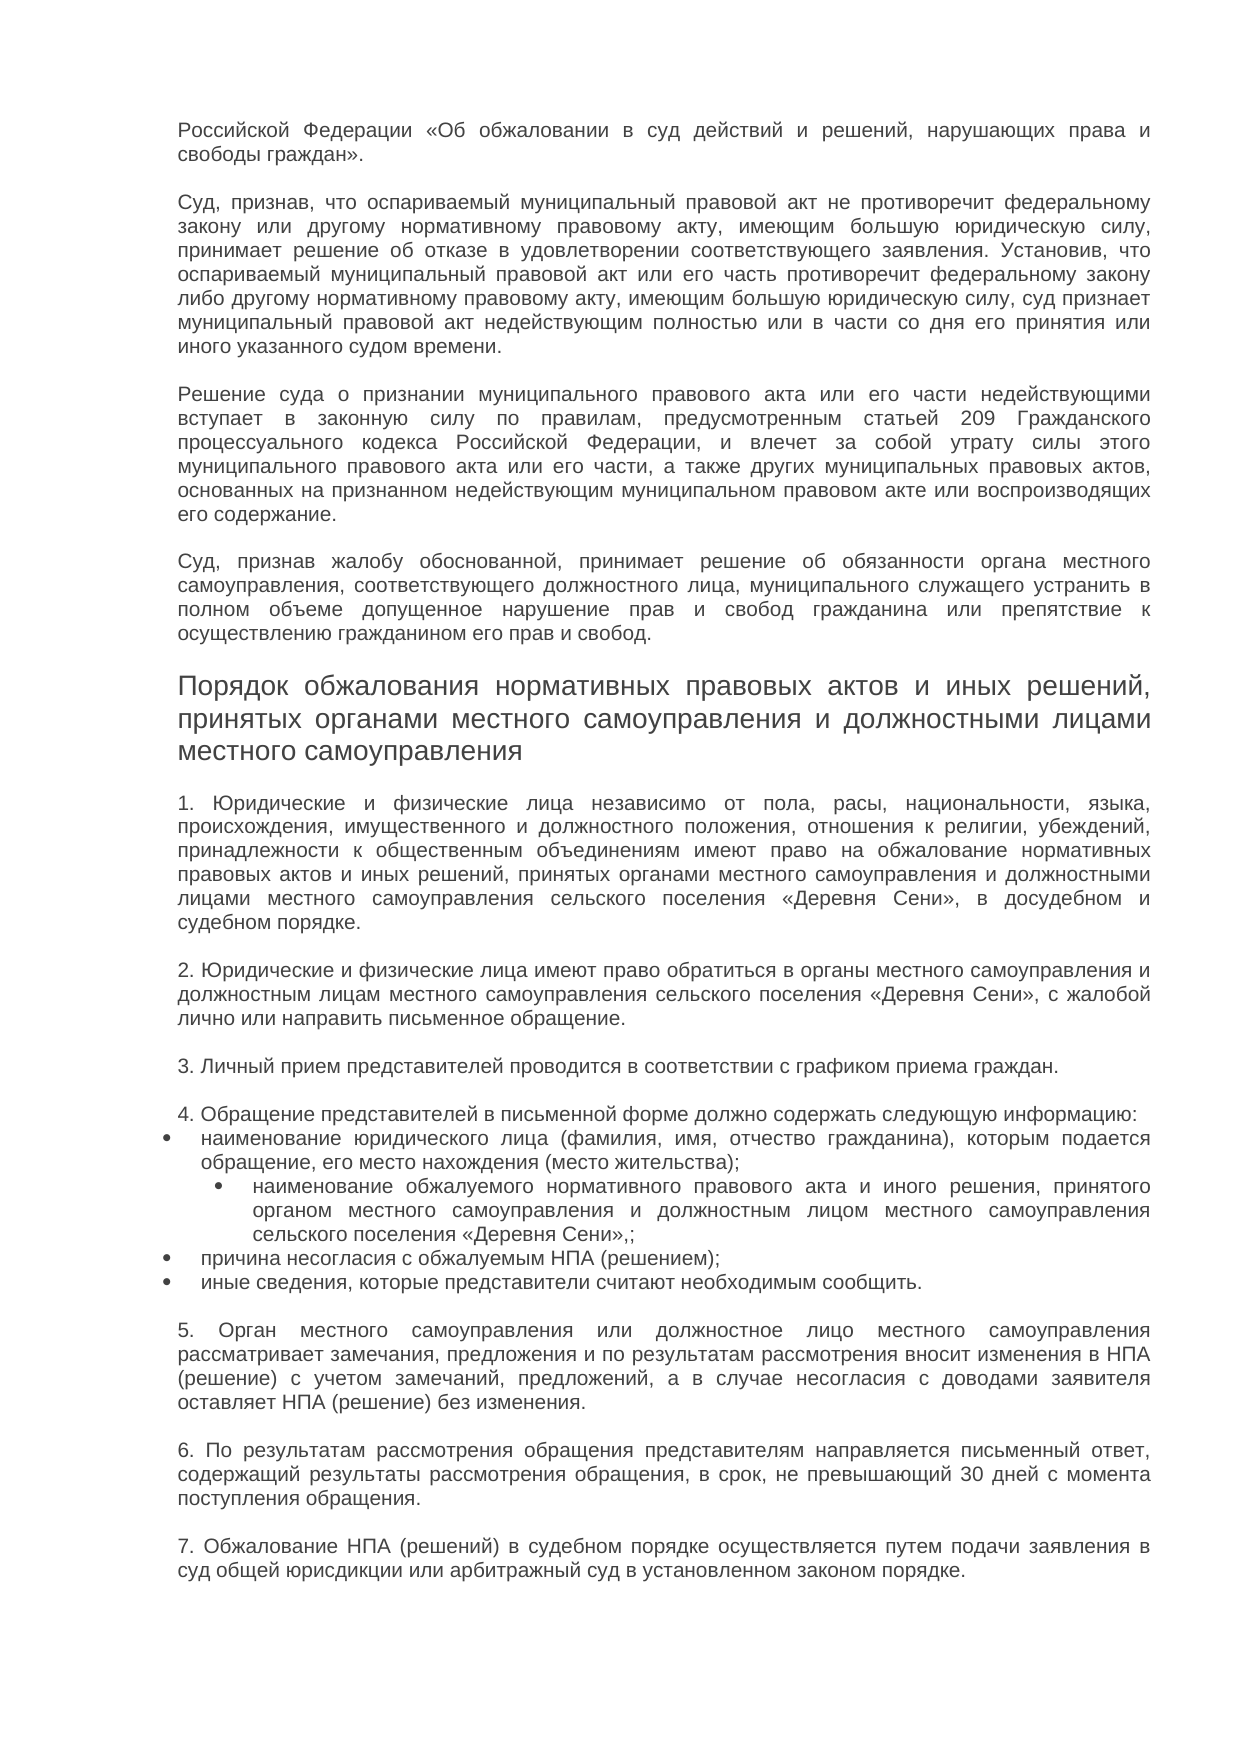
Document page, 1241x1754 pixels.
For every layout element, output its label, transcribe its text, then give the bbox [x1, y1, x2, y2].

list наименование обжалуемого нормативного правового акта и иного решения, принятого органом местного самоуправления и должностным лицом местного самоуправления сельского поселения «Деревня Сени»,; [215, 1174, 1152, 1246]
text 1. Юридические и физические лица независимо от пола, расы, национальности, языка, происхождения, имущественного и должностного положения, отношения к религии, убеждений, принадлежности к общественным объединениям имеют право на обжалование нормативных правовых актов и иных решений, принятых органами местного самоуправления и должностными лицами местного самоуправления сельского поселения «Деревня Сени», в досудебном и судебном порядке. [177, 790, 1152, 934]
list наименование юридического лица (фамилия, имя, отчество гражданина), которым подается обращение, его место нахождения (место жительства); [163, 1126, 1152, 1174]
text Порядок обжалования нормативных правовых актов и иных решений, принятых органами местного самоуправления и должностными лицами местного самоуправления [177, 669, 1152, 766]
text 5. Орган местного самоуправления или должностное лицо местного самоуправления рассматривает замечания, предложения и по результатам рассмотрения вносит изменения в НПА (решение) с учетом замечаний, предложений, а в случае несогласия с доводами заявителя оставляет НПА (решение) без изменения. [177, 1318, 1152, 1414]
list иные сведения, которые представители считают необходимым сообщить. [163, 1270, 1152, 1294]
text Суд, признав жалобу обоснованной, принимает решение об обязанности органа местного самоуправления, соответствующего должностного лица, муниципального служащего устранить в полном объеме допущенное нарушение прав и свобод гражданина или препятствие к осуществлению гражданином его прав и свобод. [177, 549, 1152, 645]
text 7. Обжалование НПА (решений) в судебном порядке осуществляется путем подачи заявления в суд общей юрисдикции или арбитражный суд в установленном законом порядке. [177, 1533, 1152, 1581]
list причина несогласия с обжалуемым НПА (решением); [163, 1246, 1152, 1270]
text Суд, признав, что оспариваемый муниципальный правовой акт не противоречит федеральному закону или другому нормативному правовому акту, имеющим большую юридическую силу, принимает решение об отказе в удовлетворении соответствующего заявления. Установив, что оспариваемый муниципальный правовой акт или его часть противоречит федеральному закону либо другому нормативному правовому акту, имеющим большую юридическую силу, суд признает муниципальный правовой акт недействующим полностью или в части со дня его принятия или иного указанного судом времени. [177, 190, 1152, 358]
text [177, 118, 1152, 166]
text Решение суда о признании муниципального правового акта или его части недействующими вступает в законную силу по правилам, предусмотренным статьей 209 Гражданского процессуального кодекса Российской Федерации, и влечет за собой утрату силы этого муниципального правового акта или его части, а также других муниципальных правовых актов, основанных на признанном недействующим муниципальном правовом акте или воспроизводящих его содержание. [177, 382, 1152, 525]
text 4. Обращение представителей в письменной форме должно содержать следующую информацию: [177, 1102, 1152, 1126]
text 3. Личный прием представителей проводится в соответствии с графиком приема граждан. [177, 1054, 1152, 1078]
text 2. Юридические и физические лица имеют право обратиться в органы местного самоуправления и должностным лицам местного самоуправления сельского поселения «Деревня Сени», с жалобой лично или направить письменное обращение. [177, 958, 1152, 1030]
text 6. По результатам рассмотрения обращения представителям направляется письменный ответ, содержащий результаты рассмотрения обращения, в срок, не превышающий 30 дней с момента поступления обращения. [177, 1438, 1152, 1509]
